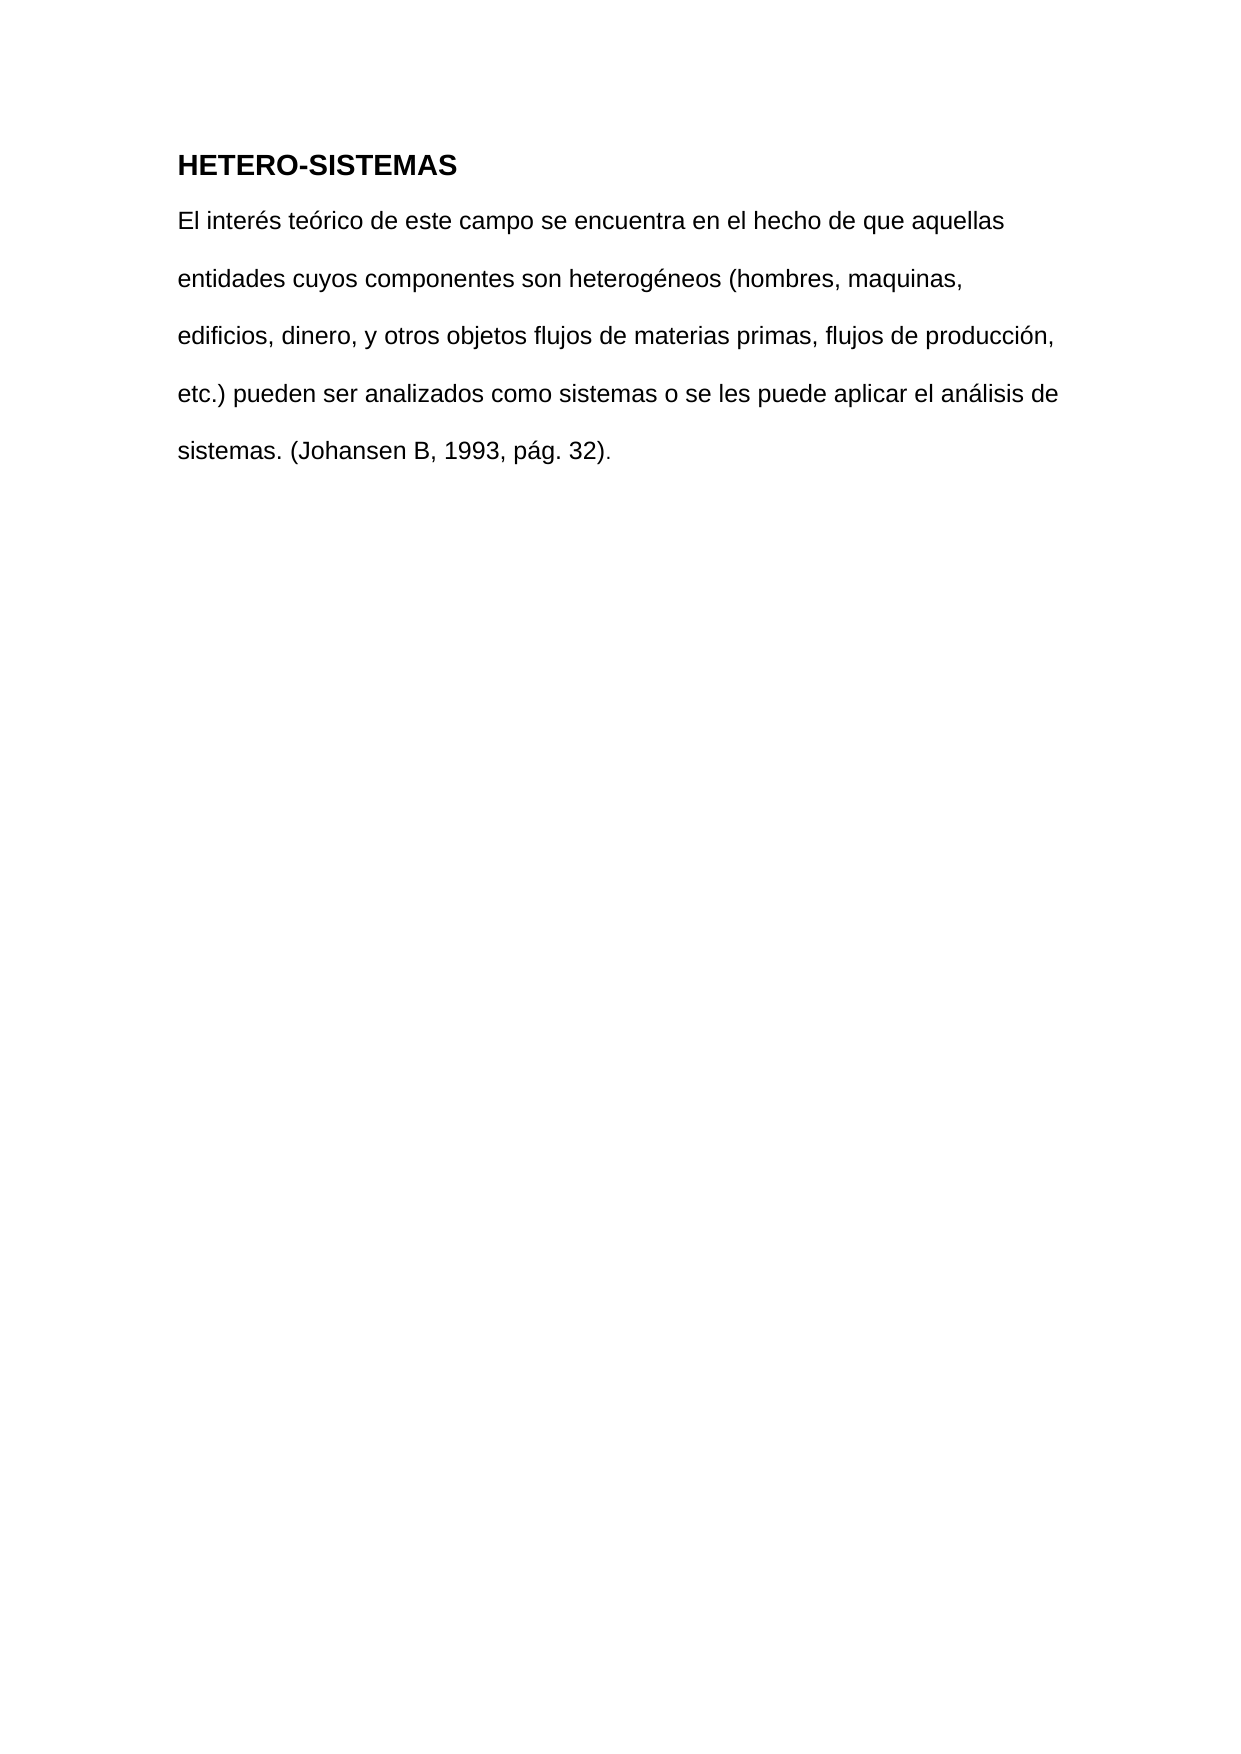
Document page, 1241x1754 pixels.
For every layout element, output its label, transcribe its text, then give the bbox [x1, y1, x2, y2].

text HETERO-SISTEMAS [177, 148, 1063, 181]
text El interés teórico de este campo se encuentra en el hecho de que aquellas entidades cuyos componentes son heterogéneos (hombres, maquinas, edificios, dinero, y otros objetos flujos de materias primas, flujos de producción, etc.) pueden ser analizados como sistemas o se les puede aplicar el análisis de sistemas.. [177, 206, 1063, 465]
